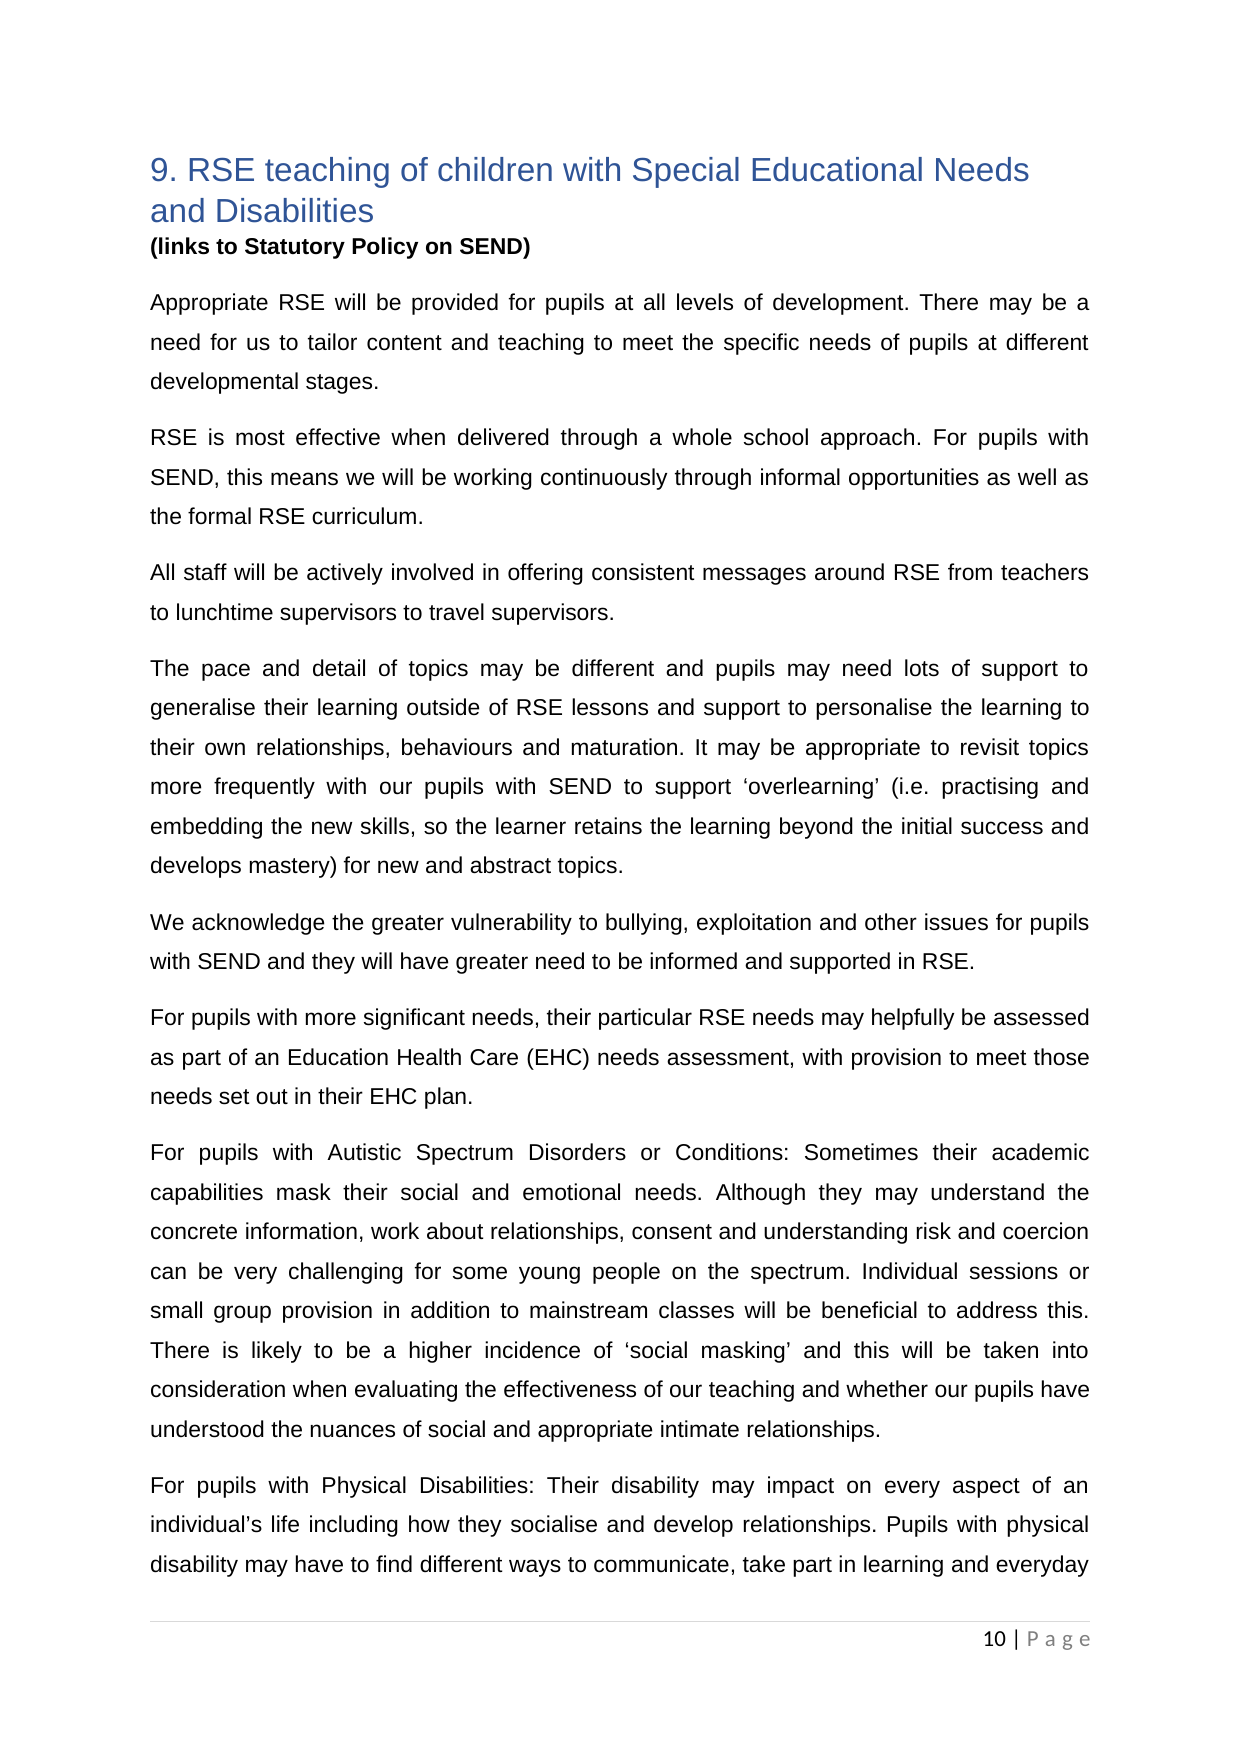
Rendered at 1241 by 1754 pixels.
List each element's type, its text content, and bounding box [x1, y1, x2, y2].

text For pupils with more significant needs, their particular RSE needs may helpfully be assessed as part of an Education Health Care (EHC) needs assessment, with provision to meet those needs set out in their EHC plan. [150, 1004, 1090, 1109]
text All staff will be actively involved in offering consistent messages around RSE from teachers to lunchtime supervisors to travel supervisors. [150, 559, 1090, 625]
text The pace and detail of topics may be different and pupils may need lots of support to generalise their learning outside of RSE lessons and support to personalise the learning to their own relationships, behaviours and maturation. It may be appropriate to revisit topics more frequently with our pupils with SEND to support ‘overlearning’ (i.e. practising and embedding the new skills, so the learner retains the learning beyond the initial success and develops mastery) for new and abstract topics. [150, 655, 1090, 879]
text (links to Statutory Policy on SEND) [150, 233, 1090, 259]
subtitle 9. RSE teaching of children with Special Educational Needs and Disabilities [150, 150, 1090, 230]
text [150, 1472, 1090, 1577]
text RSE is most effective when delivered through a whole school approach. For pupils with SEND, this means we will be working continuously through informal opportunities as well as the formal RSE curriculum. [150, 424, 1090, 529]
text We acknowledge the greater vulnerability to bullying, exploitation and other issues for pupils with SEND and they will have greater need to be informed and supported in RSE. [150, 908, 1090, 974]
text Appropriate RSE will be provided for pupils at all levels of development. There may be a need for us to tailor content and teaching to meet the specific needs of pupils at different developmental stages. [150, 289, 1090, 394]
text For pupils with Autistic Spectrum Disorders or Conditions: Sometimes their academic capabilities mask their social and emotional needs. Although they may understand the concrete information, work about relationships, consent and understanding risk and coercion can be very challenging for some young people on the spectrum. Individual sessions or small group provision in addition to mainstream classes will be beneficial to address this. There is likely to be a higher incidence of ‘social masking’ and this will be taken into consideration when evaluating the effectiveness of our teaching and whether our pupils have understood the nuances of social and appropriate intimate relationships. [150, 1139, 1090, 1442]
